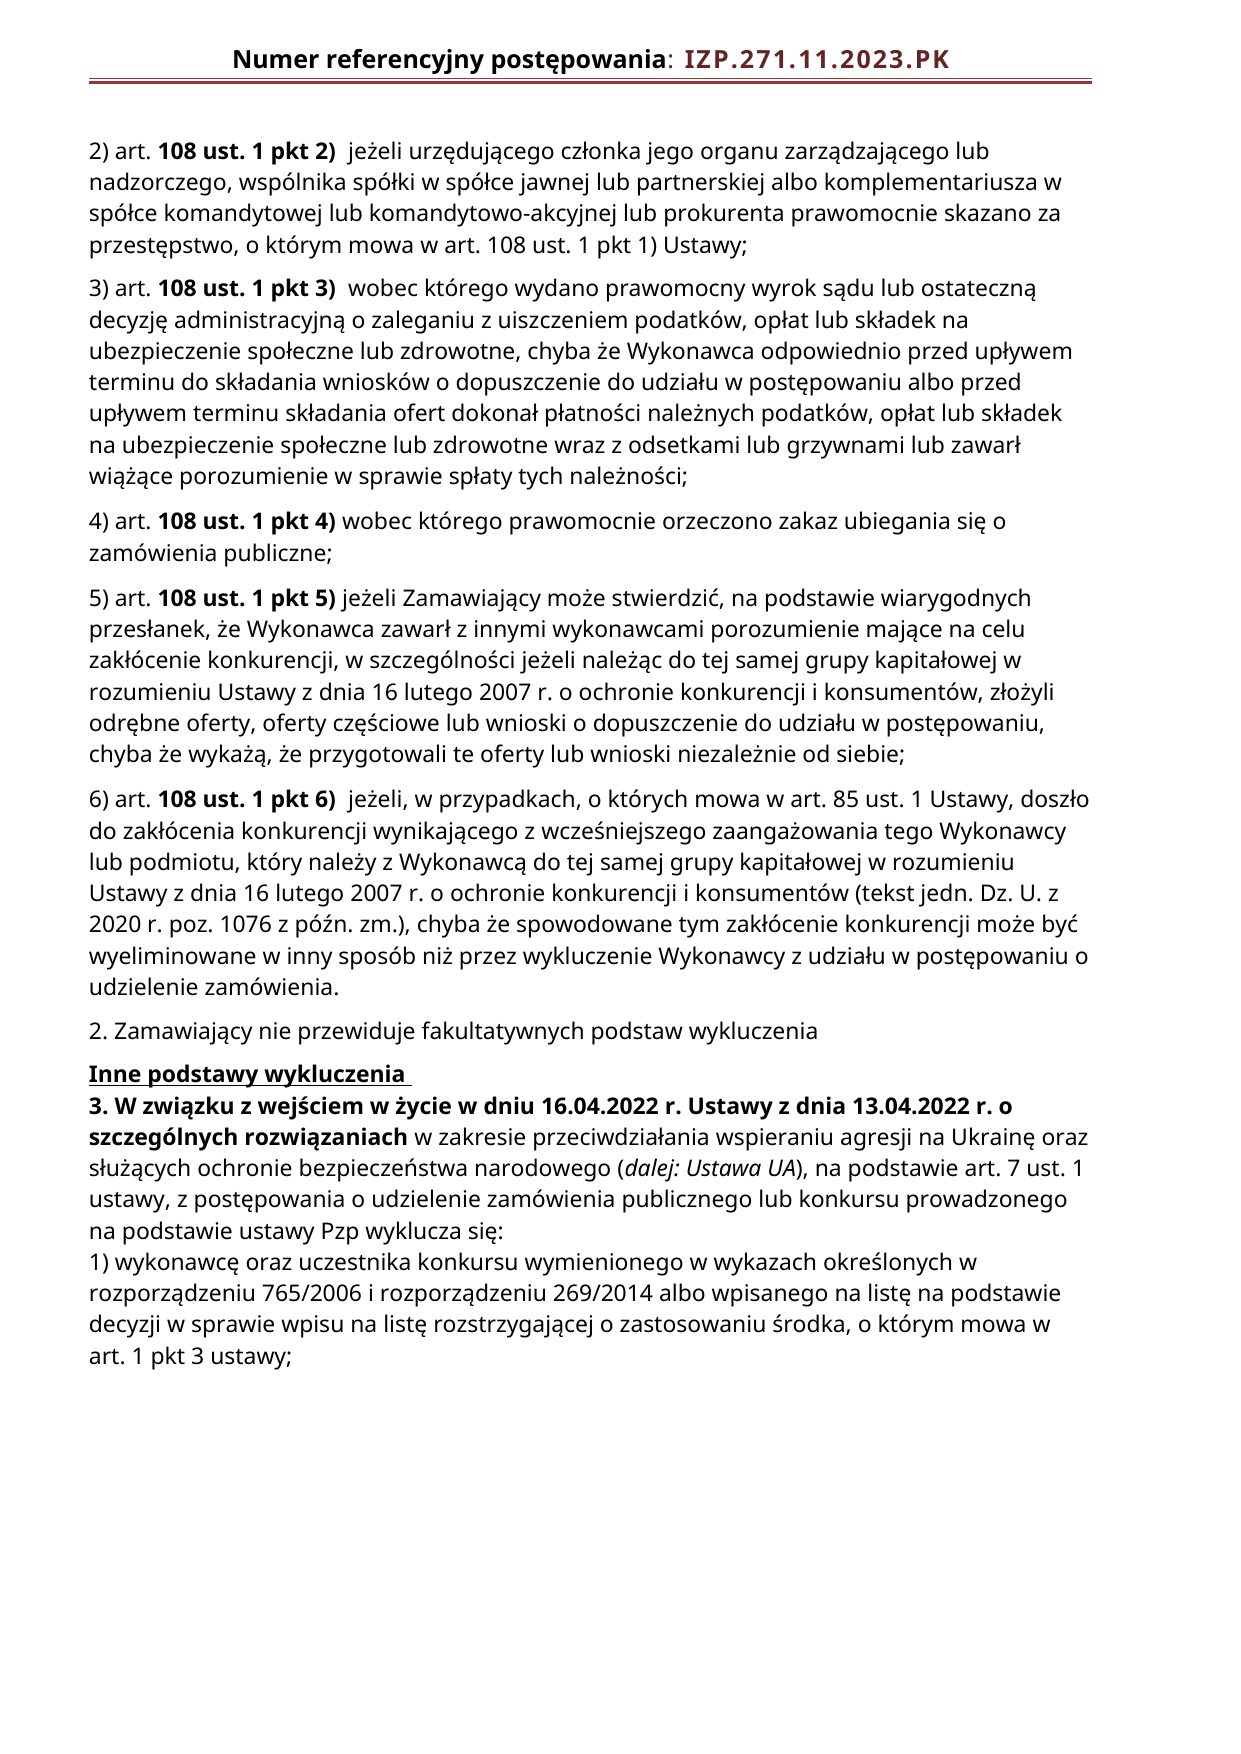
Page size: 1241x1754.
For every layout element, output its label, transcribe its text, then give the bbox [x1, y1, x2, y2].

text 2. Zamawiający nie przewiduje fakultatywnych podstaw wykluczenia [89, 1014, 1092, 1046]
text 4) art. 108 ust. 1 pkt 4) wobec którego prawomocnie orzeczono zakaz ubiegania się o zamówienia publiczne; [89, 505, 1092, 568]
text 5) art. 108 ust. 1 pkt 5) jeżeli Zamawiający może stwierdzić, na podstawie wiarygodnych przesłanek, że Wykonawca zawarł z innymi wykonawcami porozumienie mające na celu zakłócenie konkurencji, w szczególności jeżeli należąc do tej samej grupy kapitałowej w rozumieniu Ustawy z dnia 16 lutego 2007 r. o ochronie konkurencji i konsumentów, złożyli odrębne oferty, oferty częściowe lub wnioski o dopuszczenie do udziału w postępowaniu, chyba że wykażą, że przygotowali te oferty lub wnioski niezależnie od siebie; [89, 582, 1092, 769]
text 1) wykonawcę oraz uczestnika konkursu wymienionego w wykazach określonych w rozporządzeniu 765/2006 i rozporządzeniu 269/2014 albo wpisanego na listę na podstawie decyzji w sprawie wpisu na listę rozstrzygającej o zastosowaniu środka, o którym mowa w art. 1 pkt 3 ustawy; [89, 1246, 1092, 1371]
text 3) art. 108 ust. 1 pkt 3) wobec którego wydano prawomocny wyrok sądu lub ostateczną decyzję administracyjną o zaleganiu z uiszczeniem podatków, opłat lub składek na ubezpieczenie społeczne lub zdrowotne, chyba że Wykonawca odpowiednio przed upływem terminu do składania wniosków o dopuszczenie do udziału w postępowaniu albo przed upływem terminu składania ofert dokonał płatności należnych podatków, opłat lub składek na ubezpieczenie społeczne lub zdrowotne wraz z odsetkami lub grzywnami lub zawarł wiążące porozumienie w sprawie spłaty tych należności; [89, 272, 1092, 491]
text 2) art. 108 ust. 1 pkt 2) jeżeli urzędującego członka jego organu zarządzającego lub nadzorczego, wspólnika spółki w spółce jawnej lub partnerskiej albo komplementariusza w spółce komandytowej lub komandytowo-akcyjnej lub prokurenta prawomocnie skazano za przestępstwo, o którym mowa w art. 108 ust. 1 pkt 1) Ustawy; [89, 135, 1092, 260]
text 3. W związku z wejściem w życie w dniu 16.04.2022 r. Ustawy z dnia 13.04.2022 r. o szczególnych rozwiązaniach w zakresie przeciwdziałania wspieraniu agresji na Ukrainę oraz służących ochronie bezpieczeństwa narodowego (dalej: Ustawa UA), na podstawie art. 7 ust. 1 ustawy, z postępowania o udzielenie zamówienia publicznego lub konkursu prowadzonego na podstawie ustawy Pzp wyklucza się: [89, 1089, 1092, 1246]
text 6) art. 108 ust. 1 pkt 6) jeżeli, w przypadkach, o których mowa w art. 85 ust. 1 Ustawy, doszło do zakłócenia konkurencji wynikającego z wcześniejszego zaangażowania tego Wykonawcy lub podmiotu, który należy z Wykonawcą do tej samej grupy kapitałowej w rozumieniu Ustawy z dnia 16 lutego 2007 r. o ochronie konkurencji i konsumentów (tekst jedn. Dz. U. z 2020 r. poz. 1076 z późn. zm.), chyba że spowodowane tym zakłócenie konkurencji może być wyeliminowane w inny sposób niż przez wykluczenie Wykonawcy z udziału w postępowaniu o udzielenie zamówienia. [89, 783, 1092, 1002]
text Inne podstawy wykluczenia [89, 1058, 1092, 1089]
